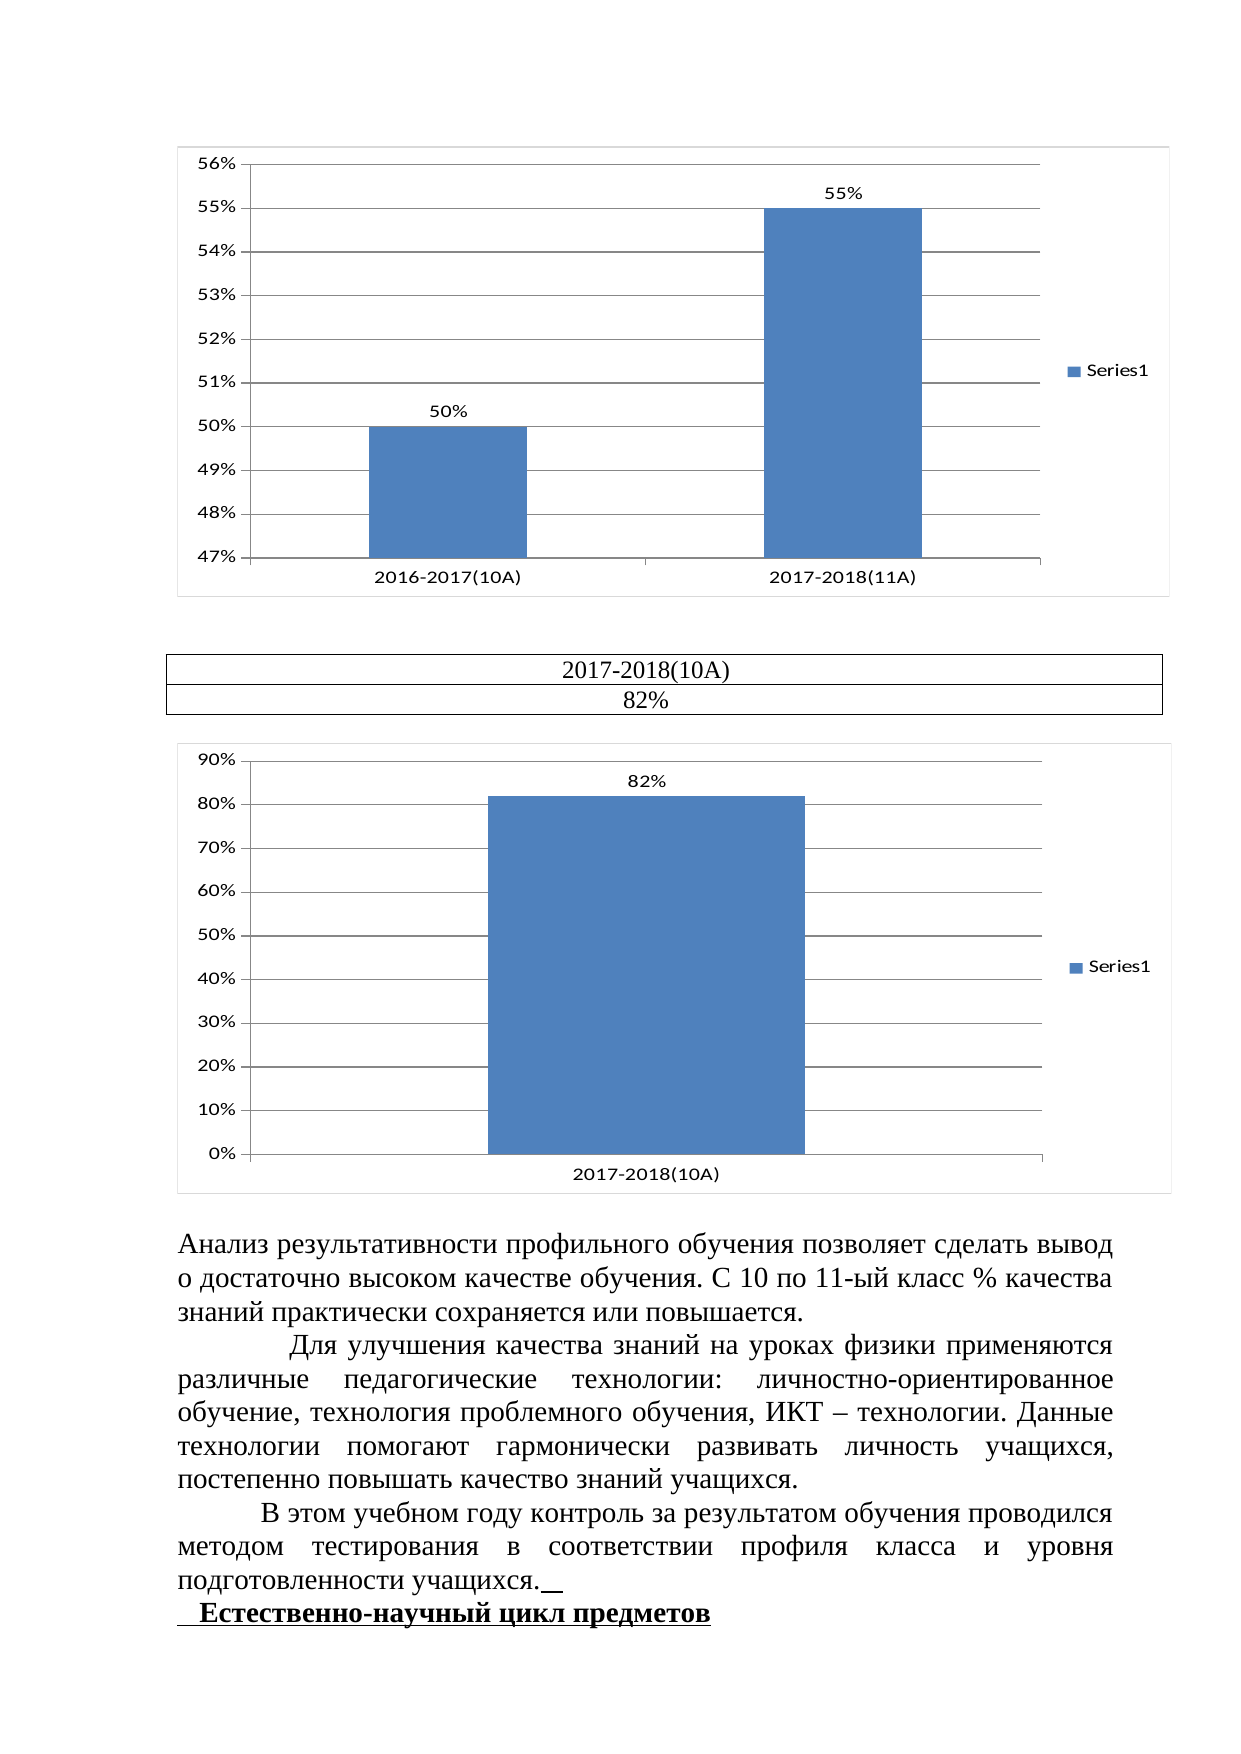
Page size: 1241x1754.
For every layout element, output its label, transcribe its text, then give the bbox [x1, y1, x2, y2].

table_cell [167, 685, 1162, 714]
text Анализ результативности профильного обучения позволяет сделать вывод о достаточно высоком качестве обучения. С 10 по 11-ый класс % качества знаний практически сохраняется или повышается. [177, 1227, 1114, 1327]
text Для улучшения качества знаний на уроках физики применяются различные педагогические технологии: личностно-ориентированное обучение, технология проблемного обучения, ИКТ – технологии. Данные технологии помогают гармонически развивать личность учащихся, постепенно повышать качество знаний учащихся. [177, 1327, 1114, 1495]
text Естественно-научный цикл предметов [177, 1596, 1114, 1629]
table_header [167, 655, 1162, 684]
text В этом учебном году контроль за результатом обучения проводился методом тестирования в соответствии профиля класса и уровня подготовленности учащихся. [177, 1495, 1114, 1596]
